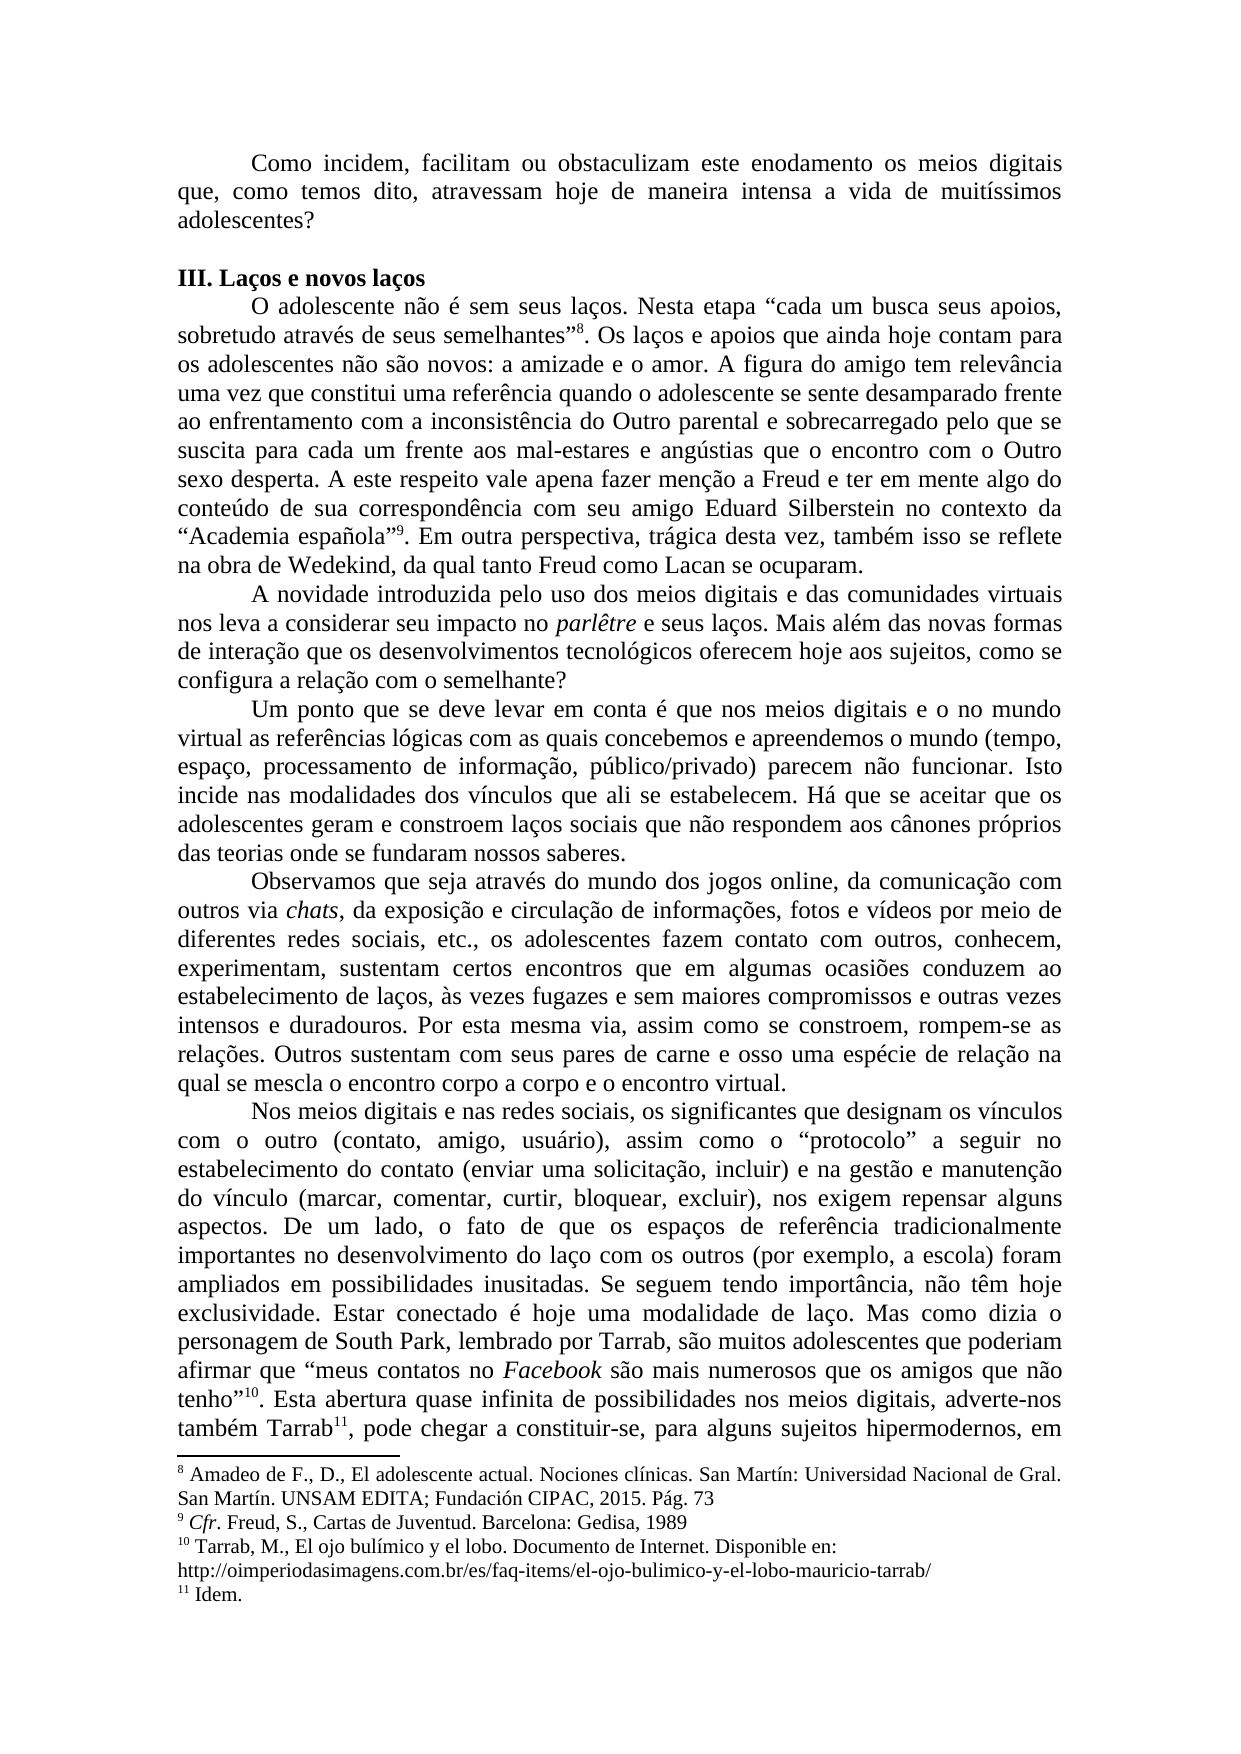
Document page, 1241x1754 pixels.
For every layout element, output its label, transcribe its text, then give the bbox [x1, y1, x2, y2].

text III. Laços e novos laços [177, 263, 1063, 291]
text Um ponto que se deve levar em conta é que nos meios digitais e o no mundo virtual as referências lógicas com as quais concebemos e apreendemos o mundo (tempo, espaço, processamento de informação, público/privado) parecem não funcionar. Isto incide nas modalidades dos vínculos que ali se estabelecem. Há que se aceitar que os adolescentes geram e constroem laços sociais que não respondem aos cânones próprios das teorias onde se fundaram nossos saberes. [177, 694, 1063, 866]
text A novidade introduzida pelo uso dos meios digitais e das comunidades virtuais nos leva a considerar seu impacto no parlêtre e seus laços. Mais além das novas formas de interação que os desenvolvimentos tecnológicos oferecem hoje aos sujeitos, como se configura a relação com o semelhante? [177, 579, 1063, 694]
text Observamos que seja através do mundo dos jogos online, da comunicação com outros via chats, da exposição e circulação de informações, fotos e vídeos por meio de diferentes redes sociais, etc., os adolescentes fazem contato com outros, conhecem, experimentam, sustentam certos encontros que em algumas ocasiões conduzem ao estabelecimento de laços, às vezes fugazes e sem maiores compromissos e outras vezes intensos e duradouros. Por esta mesma via, assim como se constroem, rompem-se as relações. Outros sustentam com seus pares de carne e osso uma espécie de relação na qual se mescla o encontro corpo a corpo e o encontro virtual. [177, 866, 1063, 1096]
text Como incidem, facilitam ou obstaculizam este enodamento os meios digitais que, como temos dito, atravessam hoje de maneira intensa a vida de muitíssimos adolescentes? [177, 148, 1063, 234]
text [177, 1096, 1063, 1441]
text O adolescente não é sem seus laços. Nesta etapa “cada um busca seus apoios, sobretudo através de seus semelhantes”. Os laços e apoios que ainda hoje contam para os adolescentes não são novos: a amizade e o amor. A figura do amigo tem relevância uma vez que constitui uma referência quando o adolescente se sente desamparado frente ao enfrentamento com a inconsistência do Outro parental e sobrecarregado pelo que se suscita para cada um frente aos mal-estares e angústias que o encontro com o Outro sexo desperta. A este respeito vale apena fazer menção a Freud e ter em mente algo do conteúdo de sua correspondência com seu amigo Eduard Silberstein no contexto da “Academia española”. Em outra perspectiva, trágica desta vez, também isso se reflete na obra de Wedekind, da qual tanto Freud como Lacan se ocuparam. [177, 291, 1063, 579]
